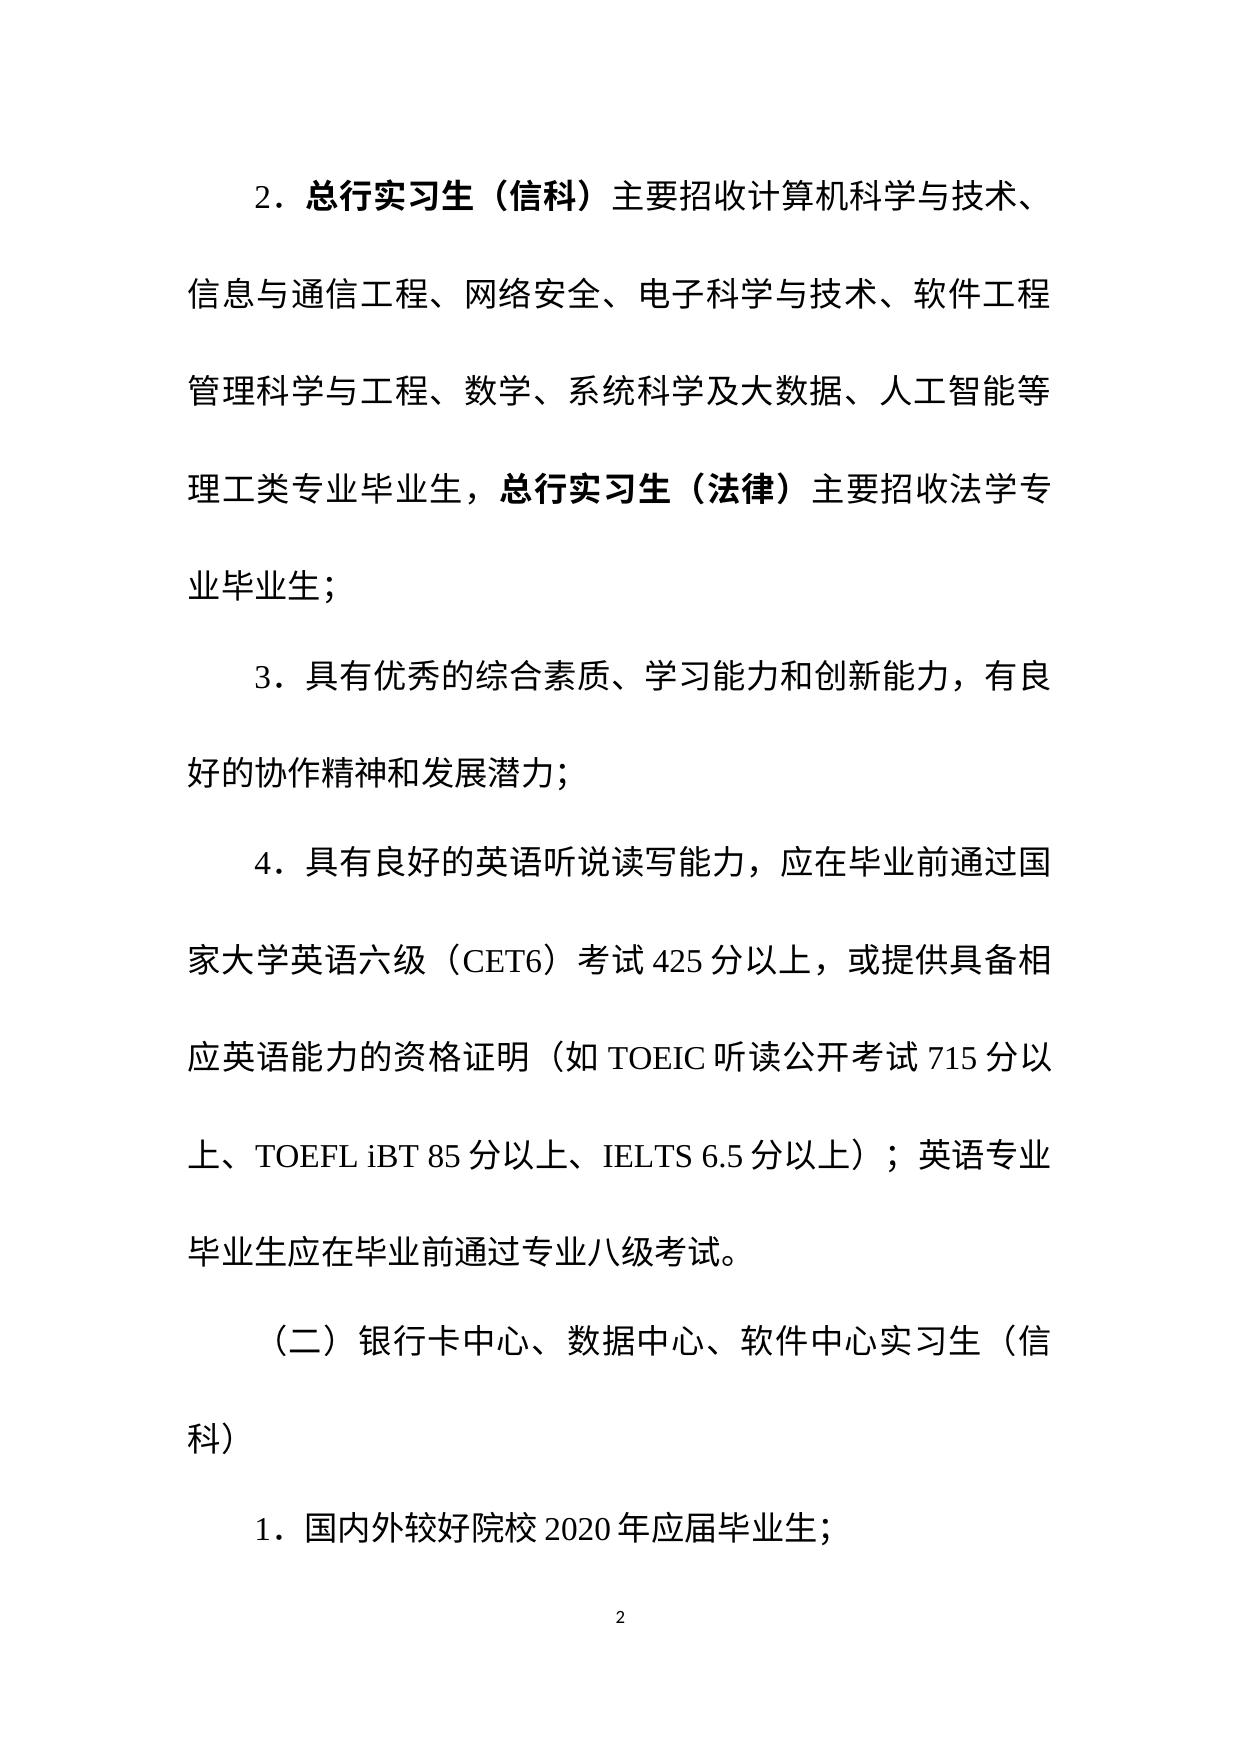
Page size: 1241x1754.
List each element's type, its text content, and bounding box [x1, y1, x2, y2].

text 2．总行实习生（信科）主要招收计算机科学与技术、信息与通信工程、网络安全、电子科学与技术、软件工程、管理科学与工程、数学、系统科学及大数据、人工智能等理工类专业毕业生，总行实习生（法律）主要招收法学专业毕业生； [187, 162, 1053, 617]
text 3．具有优秀的综合素质、学习能力和创新能力，有良好的协作精神和发展潜力； [187, 641, 1053, 803]
text 1．国内外较好院校2020年应届毕业生； [187, 1493, 1053, 1558]
text （二）银行卡中心、数据中心、软件中心实习生（信科） [187, 1307, 1053, 1469]
text 4．具有良好的英语听说读写能力，应在毕业前通过国家大学英语六级（CET6）考试425分以上，或提供具备相应英语能力的资格证明（如TOEIC听读公开考试715分以上、TOEFL iBT 85分以上、IELTS 6.5分以上）；英语专业毕业生应在毕业前通过专业八级考试。 [187, 828, 1053, 1283]
